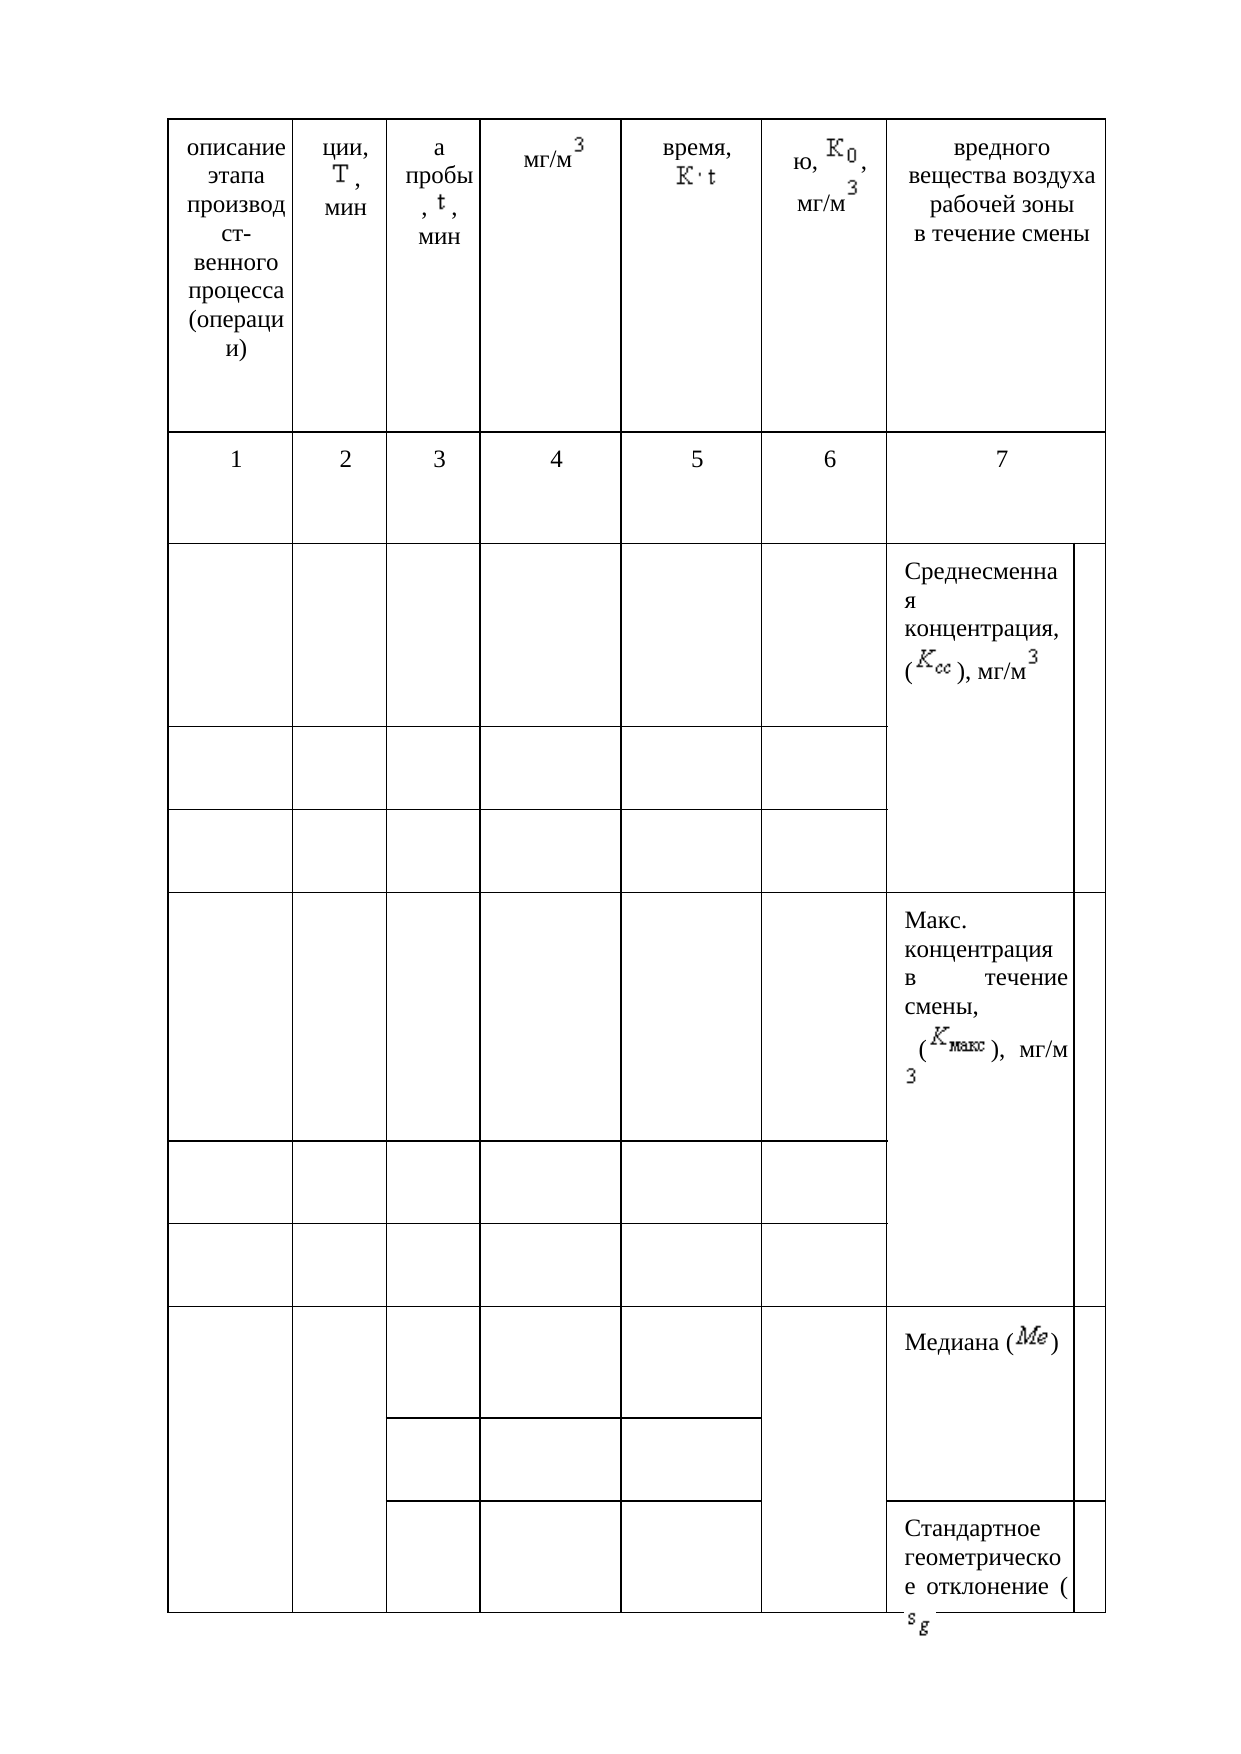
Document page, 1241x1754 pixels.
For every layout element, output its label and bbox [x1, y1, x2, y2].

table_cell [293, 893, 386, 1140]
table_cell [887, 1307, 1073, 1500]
picture [330, 160, 355, 187]
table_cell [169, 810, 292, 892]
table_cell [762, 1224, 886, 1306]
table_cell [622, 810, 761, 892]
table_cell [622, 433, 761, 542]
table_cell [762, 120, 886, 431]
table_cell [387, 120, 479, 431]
picture [904, 1062, 922, 1100]
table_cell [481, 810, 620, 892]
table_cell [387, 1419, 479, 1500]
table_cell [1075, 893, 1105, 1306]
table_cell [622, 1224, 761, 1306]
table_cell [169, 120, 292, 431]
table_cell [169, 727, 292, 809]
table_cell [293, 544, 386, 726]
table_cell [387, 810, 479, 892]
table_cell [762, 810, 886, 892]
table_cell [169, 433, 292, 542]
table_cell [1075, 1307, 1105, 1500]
picture [674, 160, 720, 191]
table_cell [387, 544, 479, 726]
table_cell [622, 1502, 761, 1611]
picture [1013, 1318, 1051, 1351]
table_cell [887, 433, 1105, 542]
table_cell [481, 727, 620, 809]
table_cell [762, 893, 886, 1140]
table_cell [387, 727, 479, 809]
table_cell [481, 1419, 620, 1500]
picture [845, 174, 864, 211]
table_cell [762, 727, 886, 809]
picture [433, 188, 452, 216]
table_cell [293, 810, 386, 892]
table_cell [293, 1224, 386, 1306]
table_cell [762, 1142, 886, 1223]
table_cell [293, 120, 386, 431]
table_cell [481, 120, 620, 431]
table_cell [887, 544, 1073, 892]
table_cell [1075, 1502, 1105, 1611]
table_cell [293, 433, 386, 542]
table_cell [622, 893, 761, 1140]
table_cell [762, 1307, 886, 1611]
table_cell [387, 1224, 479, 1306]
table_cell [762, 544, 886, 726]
picture [1026, 643, 1044, 680]
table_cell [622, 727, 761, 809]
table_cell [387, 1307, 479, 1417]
picture [904, 1599, 936, 1639]
picture [912, 642, 957, 680]
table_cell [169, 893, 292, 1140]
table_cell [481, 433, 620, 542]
picture [824, 131, 861, 169]
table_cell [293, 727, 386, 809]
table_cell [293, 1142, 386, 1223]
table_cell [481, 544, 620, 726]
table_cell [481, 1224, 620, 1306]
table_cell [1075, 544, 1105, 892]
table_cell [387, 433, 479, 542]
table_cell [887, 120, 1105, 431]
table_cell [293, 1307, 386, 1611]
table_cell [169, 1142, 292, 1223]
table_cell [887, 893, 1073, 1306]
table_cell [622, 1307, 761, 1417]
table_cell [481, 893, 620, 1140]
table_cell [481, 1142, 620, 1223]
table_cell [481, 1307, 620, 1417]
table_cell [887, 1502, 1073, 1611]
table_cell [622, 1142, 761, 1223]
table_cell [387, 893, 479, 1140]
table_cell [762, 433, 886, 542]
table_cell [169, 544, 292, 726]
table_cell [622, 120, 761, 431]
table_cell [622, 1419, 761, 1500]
picture [926, 1019, 991, 1058]
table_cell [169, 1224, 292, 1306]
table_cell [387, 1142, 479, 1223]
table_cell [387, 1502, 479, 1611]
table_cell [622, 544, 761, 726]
picture [572, 131, 590, 168]
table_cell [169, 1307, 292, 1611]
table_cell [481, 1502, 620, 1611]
